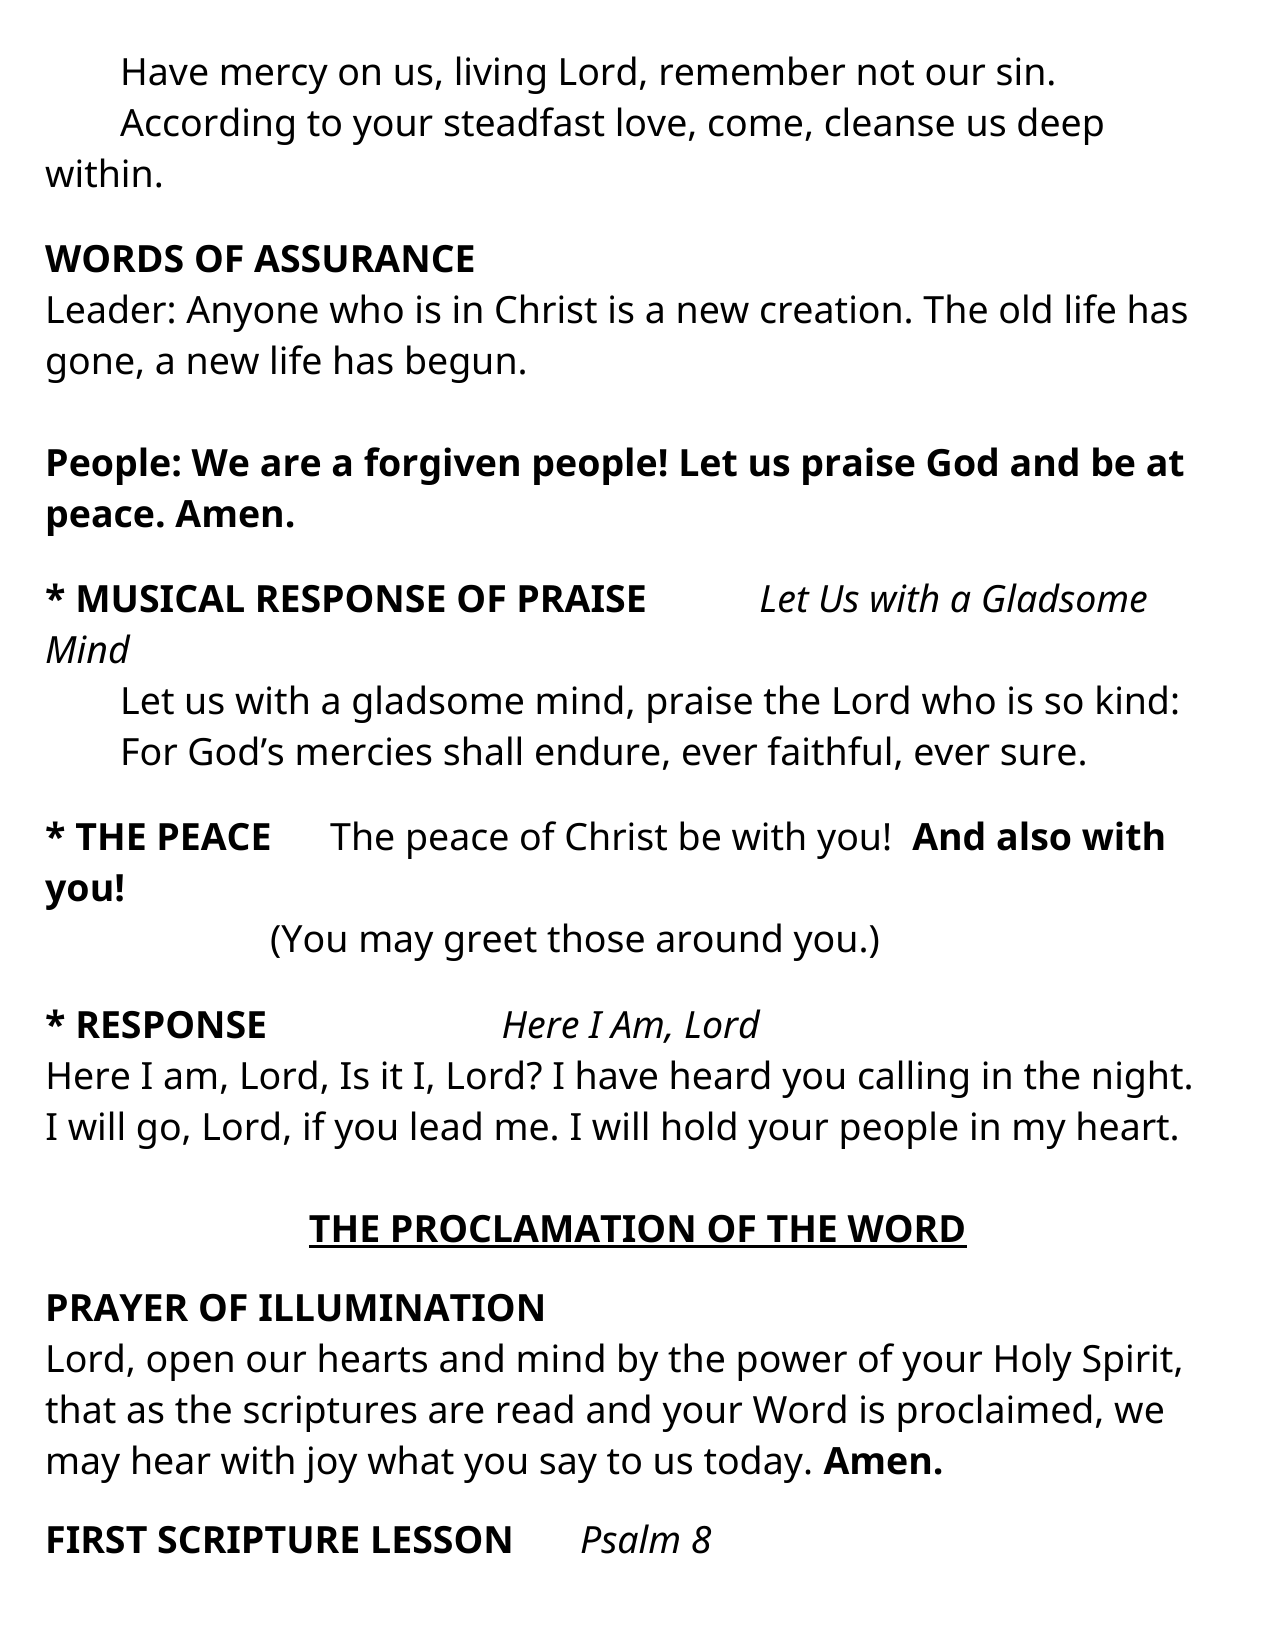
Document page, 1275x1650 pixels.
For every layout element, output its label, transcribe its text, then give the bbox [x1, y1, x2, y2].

text * RESPONSE Here I Am, Lord [45, 998, 1230, 1049]
text Lord, open our hearts and mind by the power of your Holy Spirit, that as the scriptures are read and your Word is proclaimed, we may hear with joy what you say to us today. Amen. [45, 1333, 1230, 1514]
text * THE PEACE The peace of Christ be with you! And also with you! [45, 811, 1230, 913]
text FIRST SCRIPTURE LESSON Psalm 8 [45, 1514, 1230, 1565]
text Leader: Anyone who is in Christ is a new creation. The old life has gone, a new life has begun. [45, 283, 1230, 385]
text I will go, Lord, if you lead me. I will hold your people in my heart. [45, 1100, 1230, 1151]
text WORDS OF ASSURANCE [45, 232, 1230, 283]
text PRAYER OF ILLUMINATION [45, 1282, 1230, 1333]
text THE PROCLAMATION OF THE WORD [45, 1202, 1230, 1253]
text Here I am, Lord, Is it I, Lord? I have heard you calling in the night. [45, 1049, 1230, 1100]
text For God’s mercies shall endure, ever faithful, ever sure. [45, 726, 1230, 777]
text Have mercy on us, living Lord, remember not our sin. [45, 45, 1230, 96]
text (You may greet those around you.) [45, 913, 1230, 964]
text People: We are a forgiven people! Let us praise God and be at peace. Amen. [45, 436, 1230, 538]
text According to your steadfast love, come, cleanse us deep within. [45, 96, 1230, 198]
text * MUSICAL RESPONSE OF PRAISE Let Us with a Gladsome Mind [45, 572, 1230, 674]
text Let us with a gladsome mind, praise the Lord who is so kind: [45, 674, 1230, 726]
